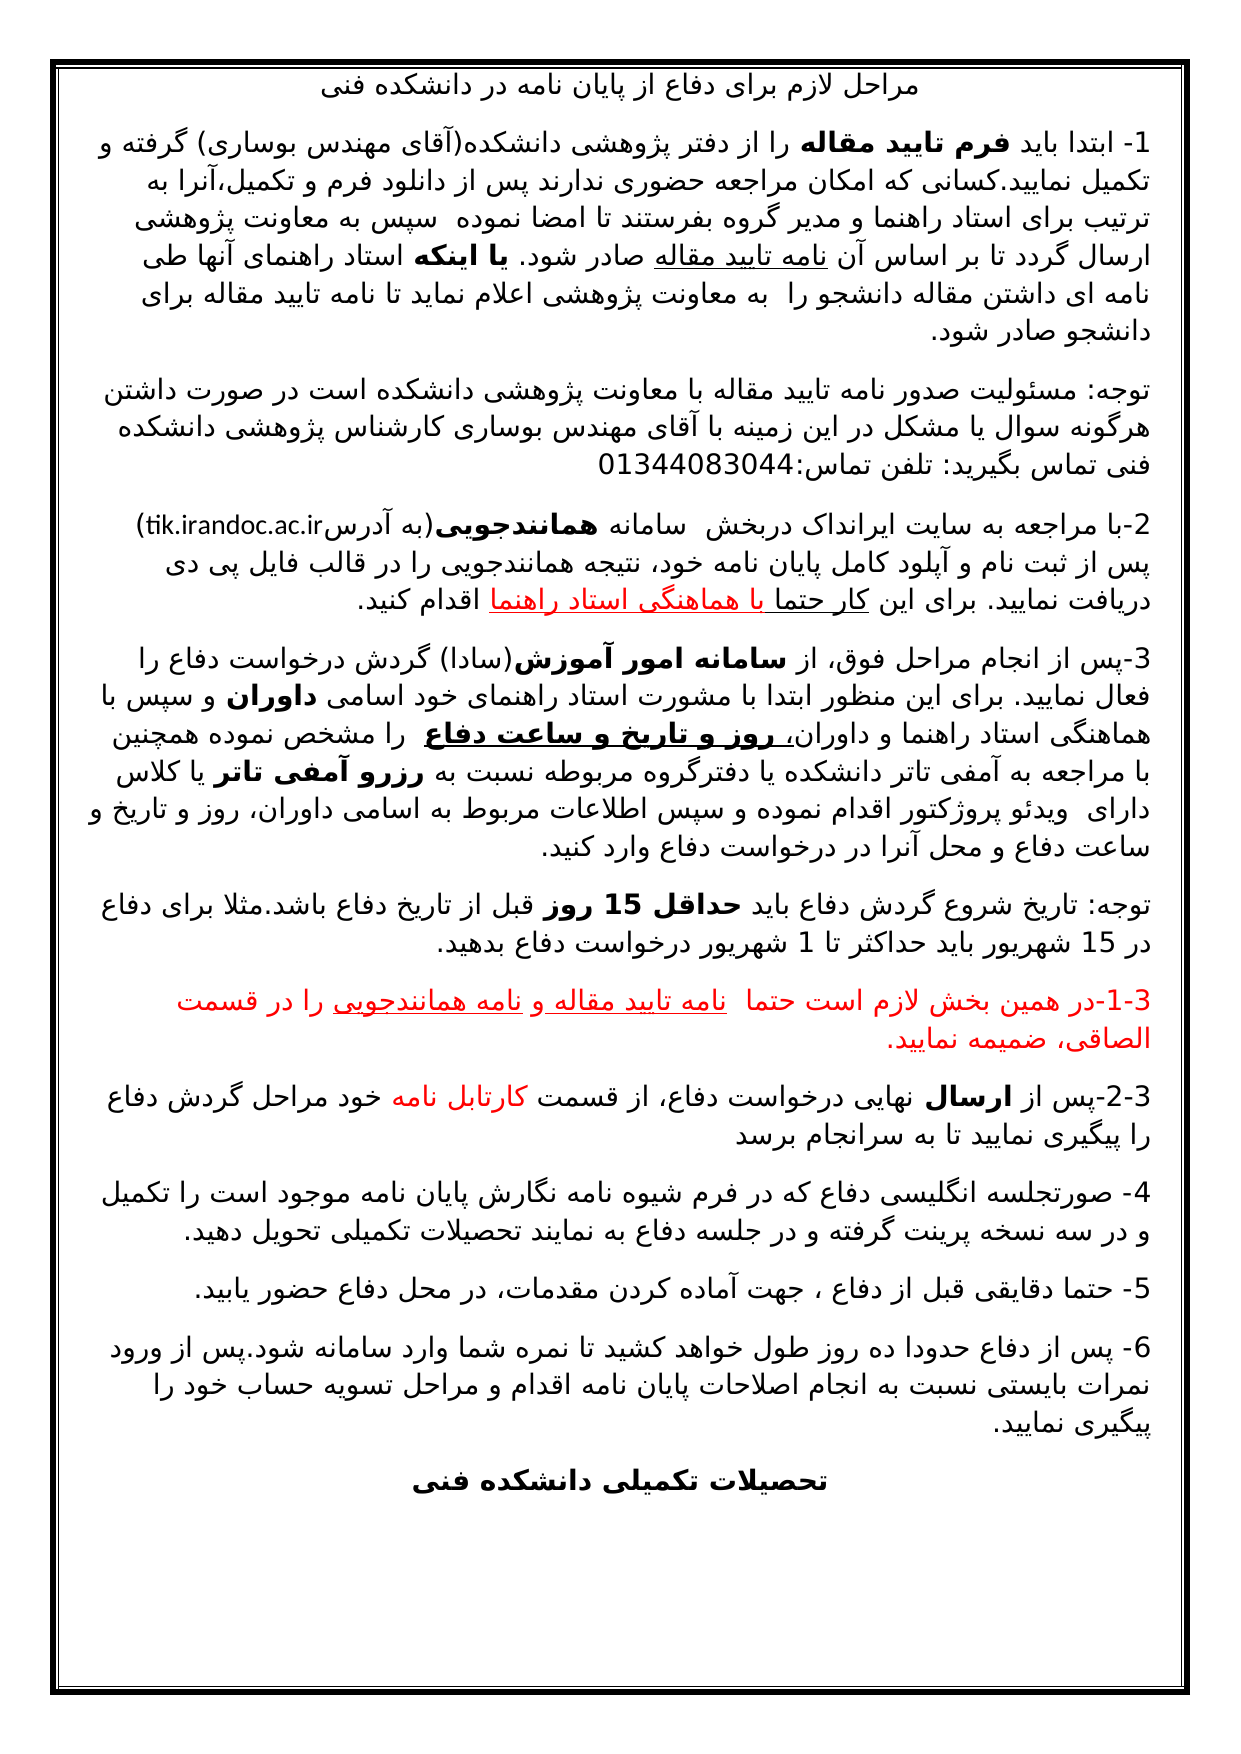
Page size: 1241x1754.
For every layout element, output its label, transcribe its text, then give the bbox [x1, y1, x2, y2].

text 2-3-پس از ارسال نهایی درخواست دفاع، از قسمت کارتابل نامه خود مراحل گردش دفاع را پیگیری نمایید تا به سرانجام برسد [89, 1081, 1152, 1151]
text توجه: تاریخ شروع گردش دفاع باید حداقل 15 روز قبل از تاریخ دفاع باشد.مثلا برای دفاع در 15 شهریور باید حداکثر تا 1 شهریور درخواست دفاع بدهید. [89, 888, 1152, 959]
text 5- حتما دقایقی قبل از دفاع ، جهت آماده کردن مقدمات، در محل دفاع حضور یابید. [89, 1273, 1152, 1305]
text توجه: مسئولیت صدور نامه تایید مقاله با معاونت پژوهشی دانشکده است در صورت داشتن هرگونه سوال یا مشکل در این زمینه با آقای مهندس بوساری کارشناس پژوهشی دانشکده فنی تماس بگیرید: تلفن تماس:01344083044 [89, 373, 1152, 481]
text 1-3-در همین بخش لازم است حتما نامه تایید مقاله و نامه همانندجویی را در قسمت الصاقی، ضمیمه نمایید. [89, 984, 1152, 1055]
text 3-پس از انجام مراحل فوق، از سامانه امور آموزش(سادا) گردش درخواست دفاع را فعال نمایید. برای این منظور ابتدا با مشورت استاد راهنمای خود اسامی داوران و سپس با هماهنگی استاد راهنما و داوران، روز و تاریخ و ساعت دفاع را مشخص نموده همچنین با مراجعه به آمفی تاتر دانشکده یا دفترگروه مربوطه نسبت به رزرو آمفی تاتر یا کلاس دارای ویدئو پروژکتور اقدام نموده و سپس اطلاعات مربوط به اسامی داوران، روز و تاریخ و ساعت دفاع و محل آنرا در درخواست دفاع وارد کنید. [89, 642, 1152, 863]
text 6- پس از دفاع حدودا ده روز طول خواهد کشید تا نمره شما وارد سامانه شود.پس از ورود نمرات بایستی نسبت به انجام اصلاحات پایان نامه اقدام و مراحل تسویه حساب خود را پیگیری نمایید. [89, 1331, 1152, 1439]
list تحصیلات تکمیلی دانشکده فنی [89, 1465, 1152, 1497]
text 4- صورتجلسه انگلیسی دفاع که در فرم شیوه نامه نگارش پایان نامه موجود است را تکمیل و در سه نسخه پرینت گرفته و در جلسه دفاع به نمایند تحصیلات تکمیلی تحویل دهید. [89, 1177, 1152, 1247]
text 1- ابتدا باید فرم تایید مقاله را از دفتر پژوهشی دانشکده(آقای مهندس بوساری) گرفته و تکمیل نمایید.کسانی که امکان مراجعه حضوری ندارند پس از دانلود فرم و تکمیل،آنرا به ترتیب برای استاد راهنما و مدیر گروه بفرستند تا امضا نموده سپس به معاونت پژوهشی ارسال گردد تا بر اساس آن نامه تایید مقاله صادر شود. یا اینکه استاد راهنمای آنها طی نامه ای داشتن مقاله دانشجو را به معاونت پژوهشی اعلام نماید تا نامه تایید مقاله برای دانشجو صادر شود. [89, 127, 1152, 347]
text مراحل لازم برای دفاع از پایان نامه در دانشکده فنی [89, 69, 1152, 101]
text 2-با مراجعه به سایت ایرانداک دربخش سامانه همانندجویی(به آدرسtik.irandoc.ac.ir) پس از ثبت نام و آپلود کامل پایان نامه خود، نتیجه همانندجویی را در قالب فایل پی دی دریافت نمایید. برای این کار حتما با هماهنگی استاد راهنما اقدام کنید. [89, 507, 1152, 616]
